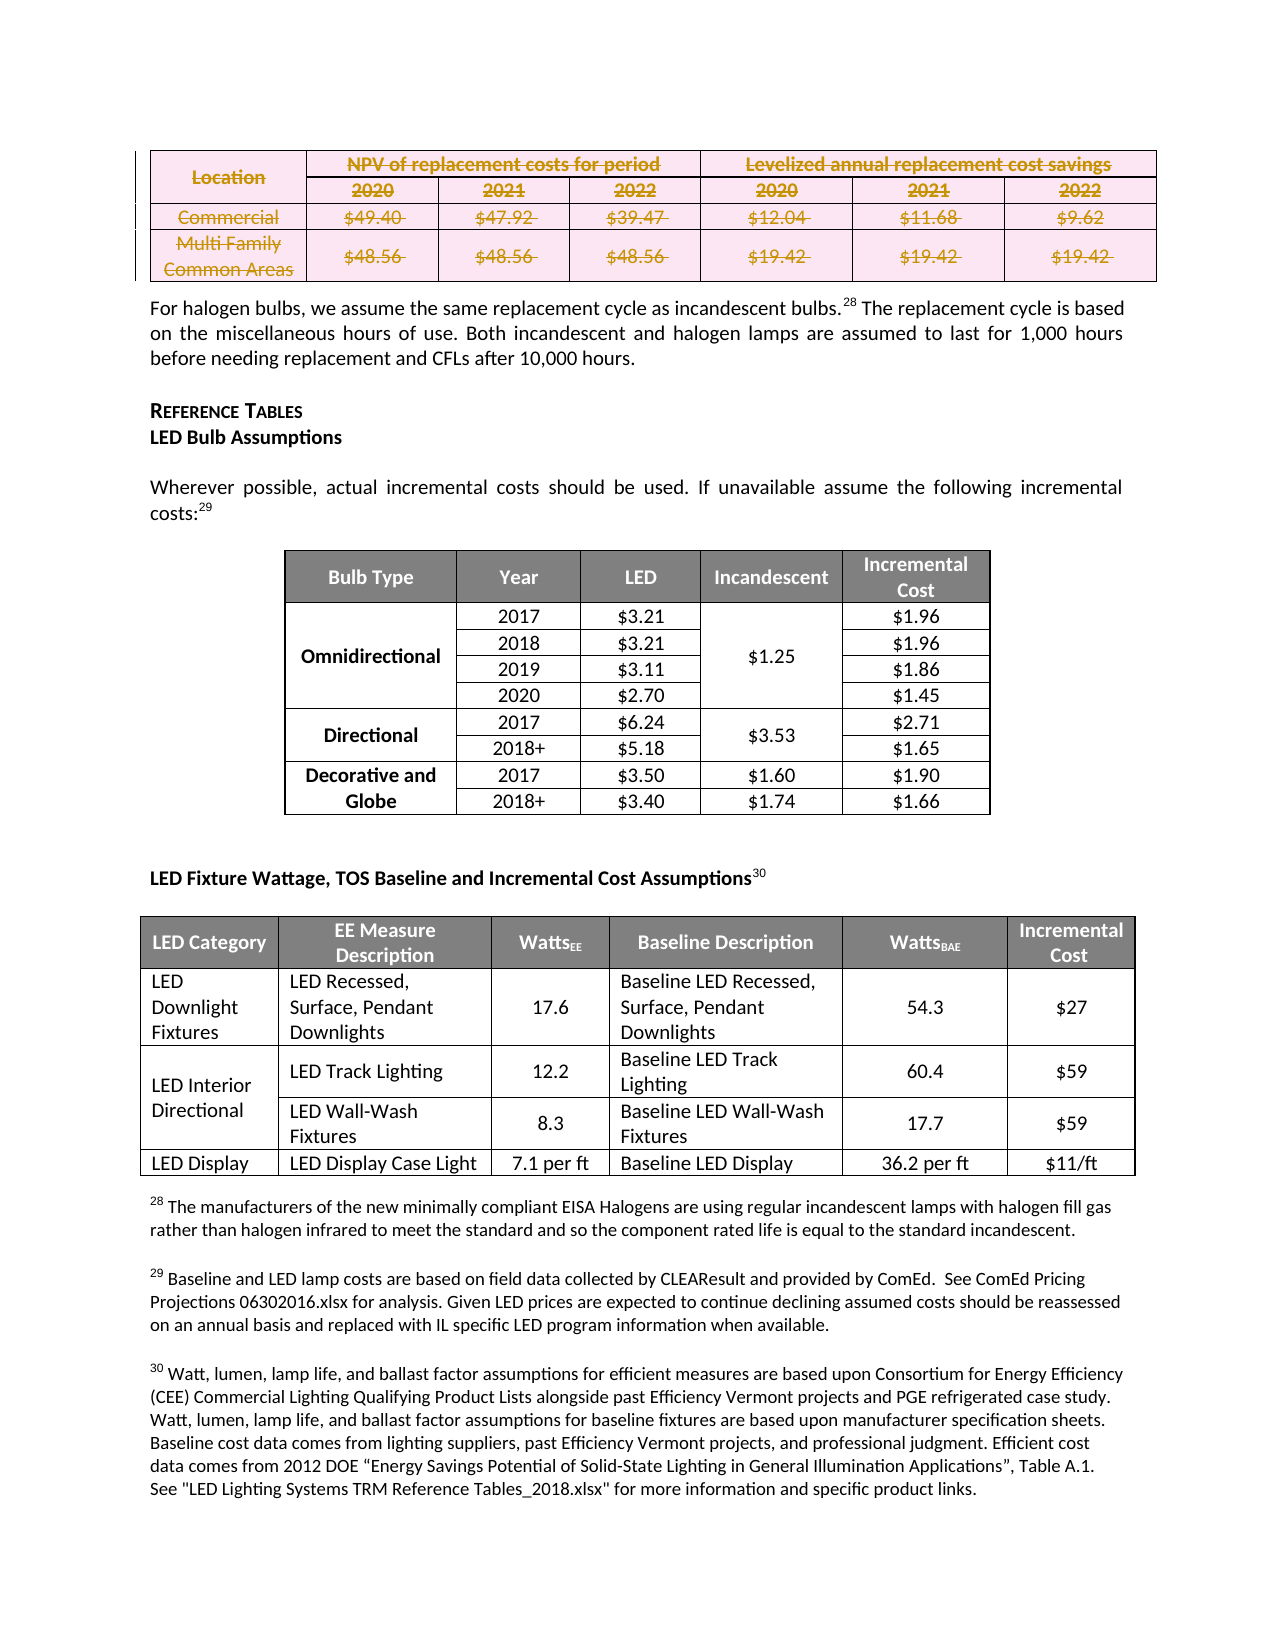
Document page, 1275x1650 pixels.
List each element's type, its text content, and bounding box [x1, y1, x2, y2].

table_cell $3.53 [701, 709, 842, 761]
table_cell $1.96 [843, 630, 989, 655]
table_header Year [457, 551, 580, 602]
table_cell 2019 [457, 656, 580, 682]
table_cell $2.71 [843, 709, 989, 734]
table_cell $1.25 [701, 603, 842, 708]
table_header Incremental Cost [1008, 917, 1134, 968]
table_cell $2.70 [581, 683, 700, 708]
table_header WattsEE [492, 917, 609, 968]
table_cell 17.7 [843, 1098, 1007, 1149]
table_cell $1.96 [843, 603, 989, 629]
table_cell LED Track Lighting [279, 1046, 491, 1097]
table_cell Baseline LED Recessed, Surface, Pendant Downlights [610, 969, 842, 1045]
table_cell LED Display Case [141, 1150, 278, 1175]
table_cell LED Downlight Fixtures [141, 969, 278, 1045]
table_cell LED Recessed, Surface, Pendant Downlights [279, 969, 491, 1045]
table_header Incandescent [701, 551, 842, 602]
table_cell Omnidirectional [286, 603, 456, 708]
table_cell Baseline LED Wall-Wash Fixtures [610, 1098, 842, 1149]
table_cell $3.40 [581, 789, 700, 814]
table_cell LED Wall-Wash Fixtures [279, 1098, 491, 1149]
table_cell 60.4 [843, 1046, 1007, 1097]
table_cell $6.24 [581, 709, 700, 734]
table_cell $1.74 [701, 789, 842, 814]
text For halogen bulbs, we assume the same replacement cycle as incandescent bulbs. The replacement cycle is based on the miscellaneous hours of use. Both incandescent and halogen lamps are assumed to last for 1,000 hours before needing replacement and CFLs after 10,000 hours. [150, 295, 1125, 371]
table_cell LED Display Case Light Fixture [279, 1150, 491, 1175]
table_cell 12.2 [492, 1046, 609, 1097]
table_cell 2020 [457, 683, 580, 708]
text LED Bulb Assumptions [150, 424, 1125, 449]
table_cell Directional [286, 709, 456, 761]
table_cell $59 [1008, 1098, 1134, 1149]
table_cell 54.3 [843, 969, 1007, 1045]
text Wherever possible, actual incremental costs should be used. If unavailable assume the following incremental costs: [150, 474, 1125, 525]
table_header LED [581, 551, 700, 602]
table_cell $1.86 [843, 656, 989, 682]
table_header LED Category [141, 917, 278, 968]
table_cell 2017 [457, 709, 580, 734]
table_cell 2017 [457, 762, 580, 787]
table_cell $1.65 [843, 736, 989, 761]
table_cell $11/ft [1008, 1150, 1134, 1175]
table_cell $1.60 [701, 762, 842, 787]
table_cell 2017 [457, 603, 580, 629]
table_cell $3.21 [581, 603, 700, 629]
table_cell $1.45 [843, 683, 989, 708]
table_cell Baseline LED Display Case Light Fixture [610, 1150, 842, 1175]
subtitle Reference Tables [150, 396, 1125, 424]
table_header WattsBAE [843, 917, 1007, 968]
text LED Fixture Wattage, TOS Baseline and Incremental Cost Assumptions [150, 865, 1125, 891]
table_cell $1.66 [843, 789, 989, 814]
table_cell $27 [1008, 969, 1134, 1045]
table_cell $59 [1008, 1046, 1134, 1097]
table_cell Baseline LED Track Lighting [610, 1046, 842, 1097]
table_cell LED Interior Directional [141, 1046, 278, 1149]
table_cell 17.6 [492, 969, 609, 1045]
table_header EE Measure Description [279, 917, 491, 968]
table_header Bulb Type [286, 551, 456, 602]
table_cell 36.2 per ft [843, 1150, 1007, 1175]
table_cell $3.11 [581, 656, 700, 682]
table_cell 2018+ [457, 789, 580, 814]
table_cell $3.50 [581, 762, 700, 787]
table_cell 2018+ [457, 736, 580, 761]
table_cell $3.21 [581, 630, 700, 655]
table_cell 2018 [457, 630, 580, 655]
table_cell $5.18 [581, 736, 700, 761]
table_cell $1.90 [843, 762, 989, 787]
table_header Baseline Description [610, 917, 842, 968]
table_cell 7.1 per ft [492, 1150, 609, 1175]
table_cell 8.3 [492, 1098, 609, 1149]
table_cell Decorative and Globe [286, 762, 456, 814]
table_header Incremental Cost [843, 551, 989, 602]
